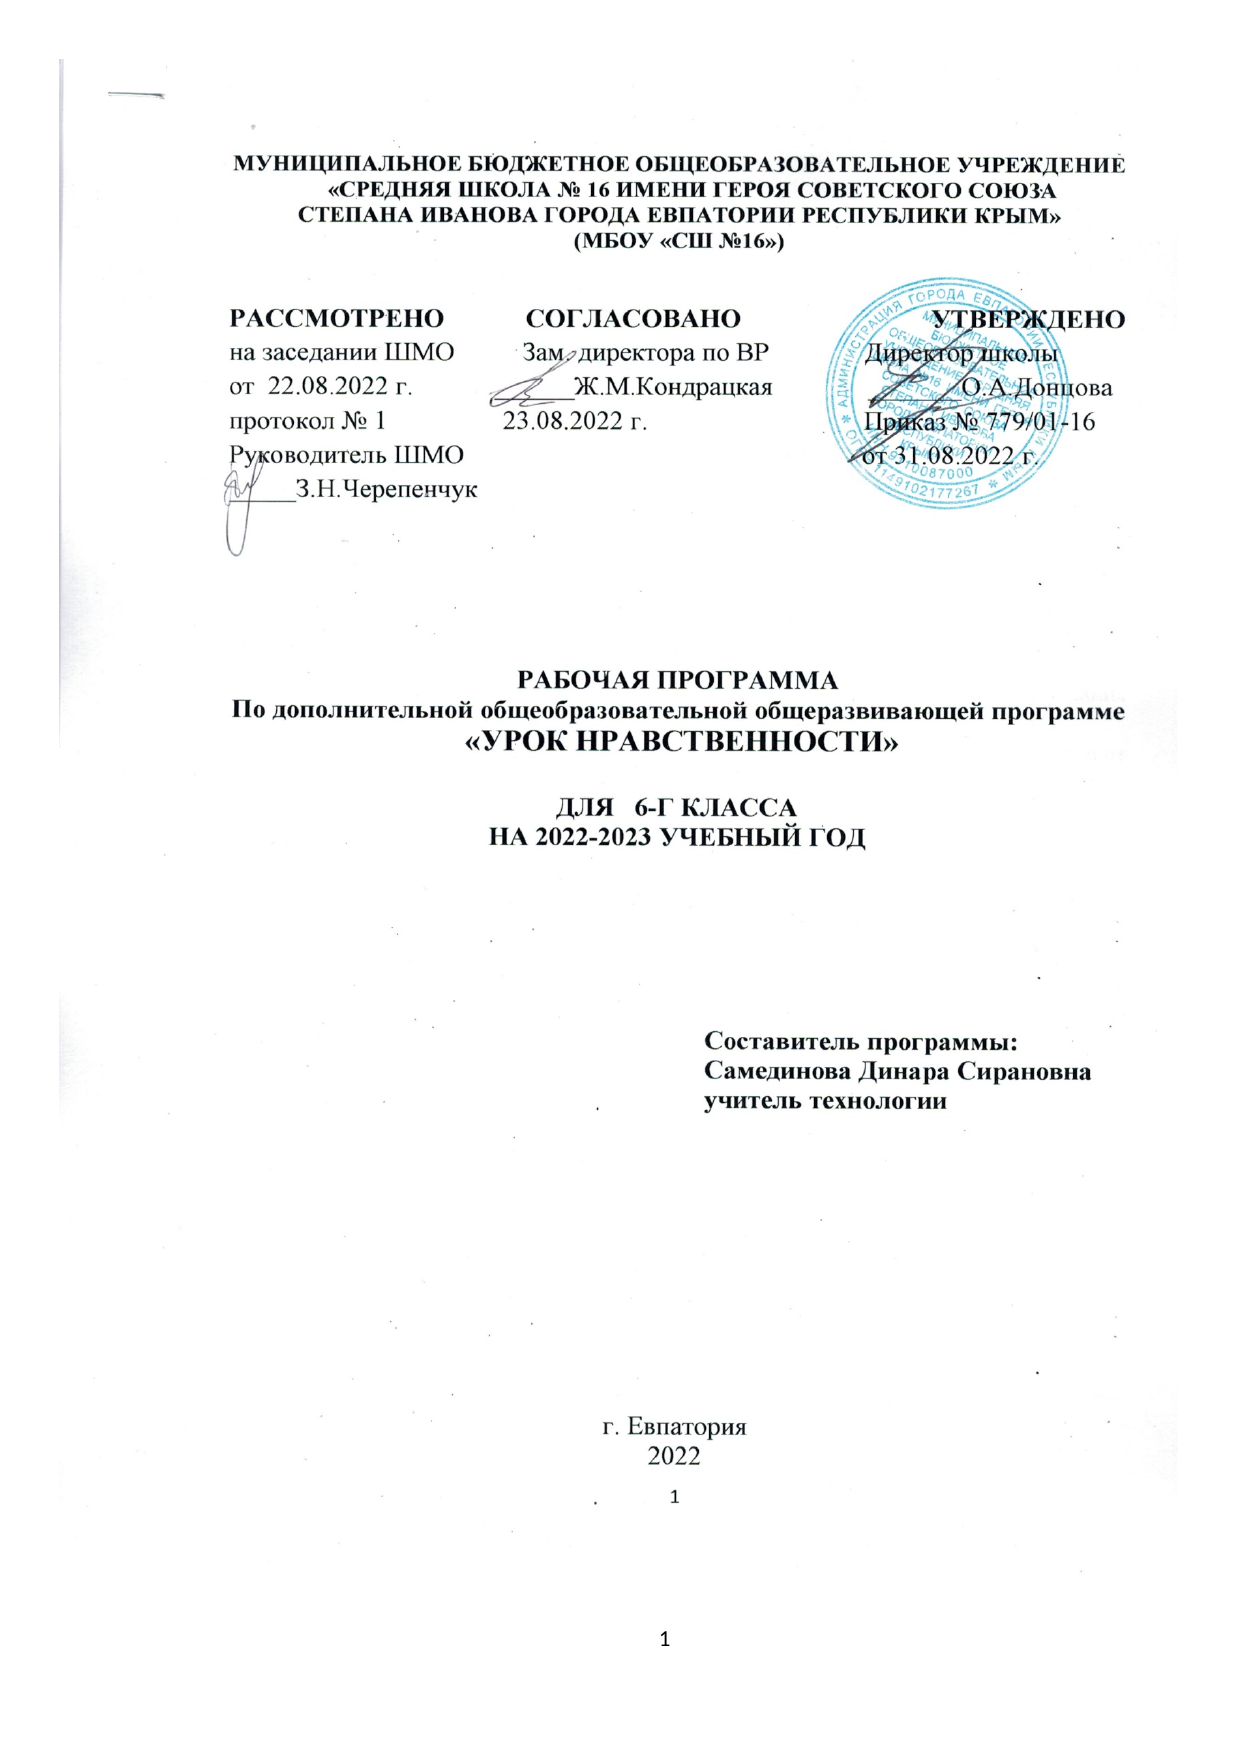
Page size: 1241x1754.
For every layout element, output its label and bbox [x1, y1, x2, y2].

picture [59, 59, 1178, 1580]
